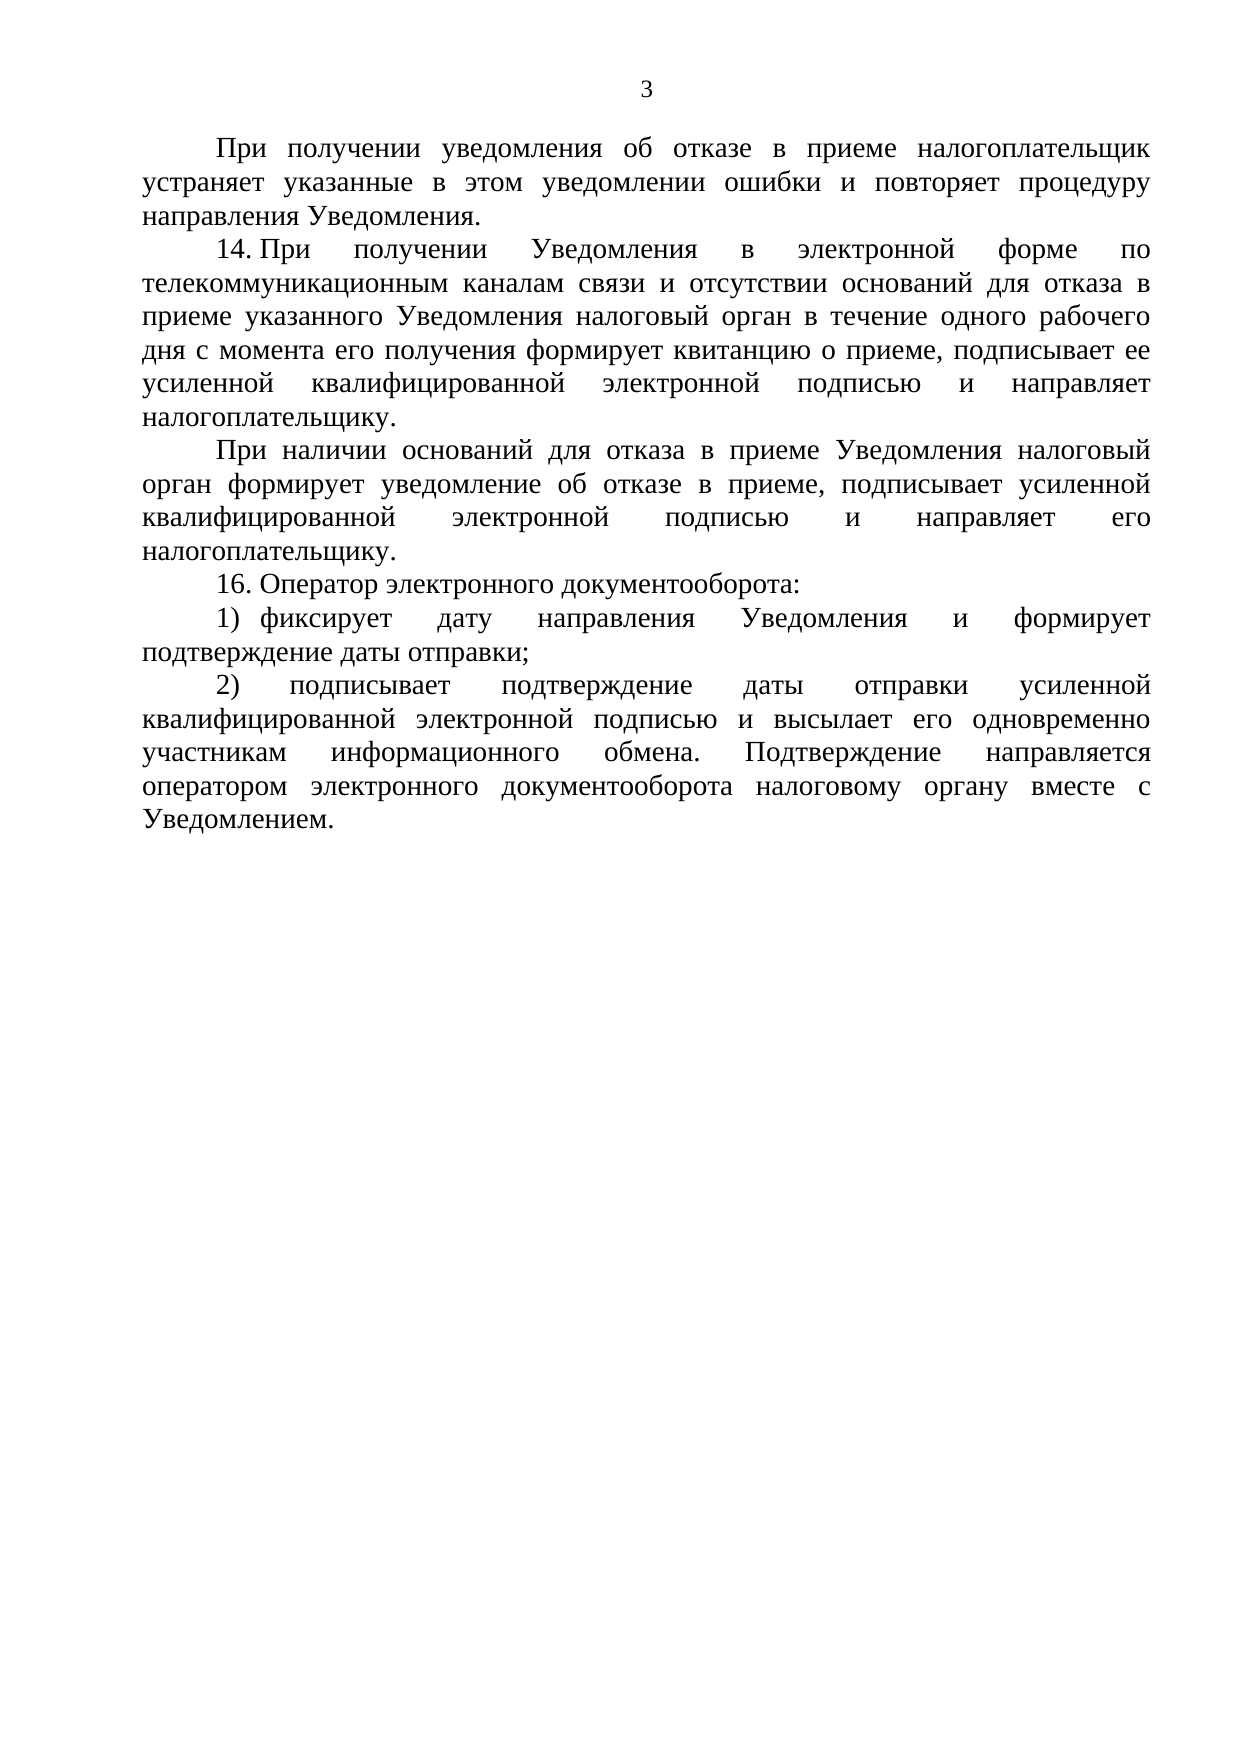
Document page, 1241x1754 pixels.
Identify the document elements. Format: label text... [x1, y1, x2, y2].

text При наличии оснований для отказа в приеме Уведомления налоговый орган формирует уведомление об отказе в приеме, подписывает усиленной квалифицированной электронной подписью и направляет его налогоплательщику. [142, 432, 1152, 567]
text 16. Оператор электронного документооборота: [142, 567, 1152, 600]
text 2) подписывает подтверждение даты отправки усиленной квалифицированной электронной подписью и высылает его одновременно участникам информационного обмена. Подтверждение направляется оператором электронного документооборота налоговому органу вместе с Уведомлением. [142, 667, 1152, 835]
text При получении уведомления об отказе в приеме налогоплательщик устраняет указанные в этом уведомлении ошибки и повторяет процедуру направления Уведомления. [142, 131, 1152, 231]
text 14. При получении Уведомления в электронной форме по телекоммуникационным каналам связи и отсутствии оснований для отказа в приеме указанного Уведомления налоговый орган в течение одного рабочего дня с момента его получения формирует квитанцию о приеме, подписывает ее усиленной квалифицированной электронной подписью и направляет налогоплательщику. [142, 231, 1152, 432]
text 1) фиксирует дату направления Уведомления и формирует подтверждение даты отправки; [142, 600, 1152, 667]
